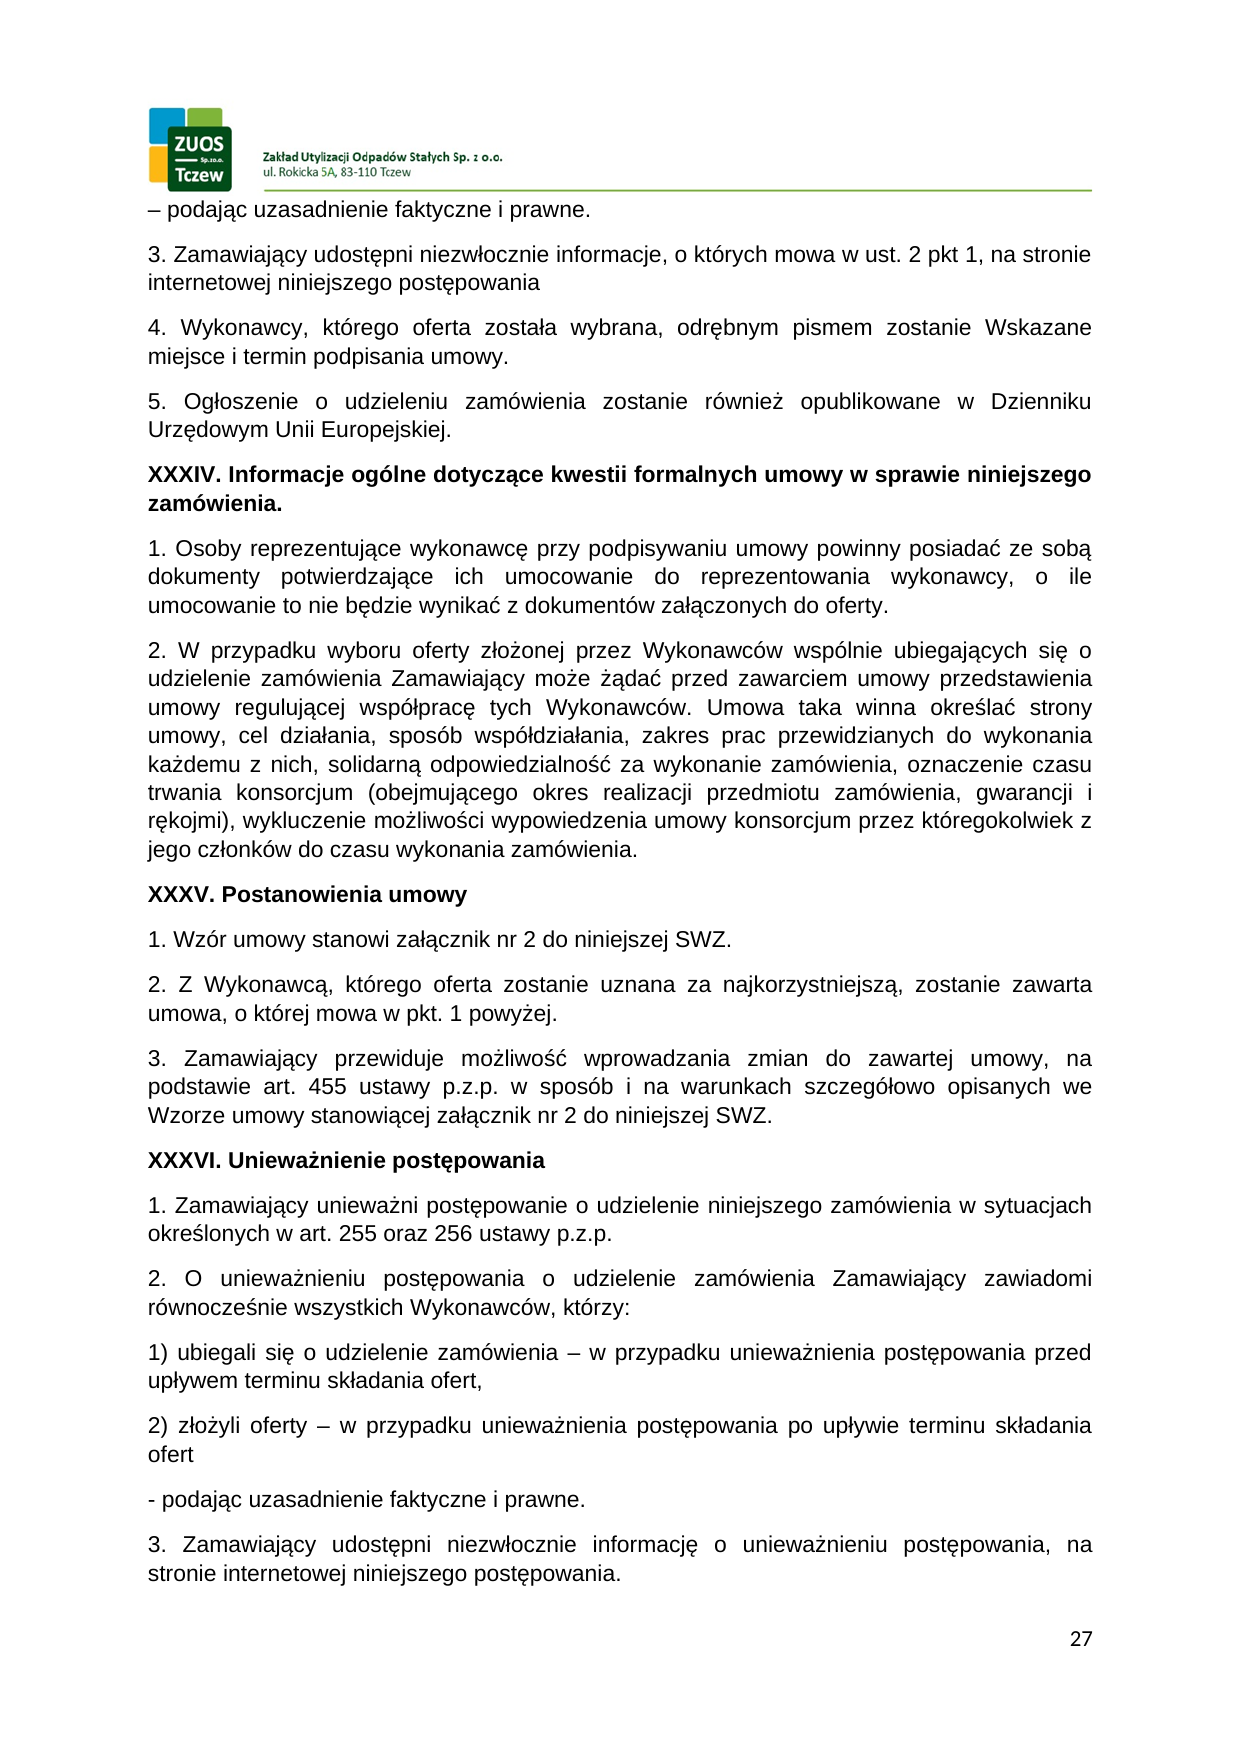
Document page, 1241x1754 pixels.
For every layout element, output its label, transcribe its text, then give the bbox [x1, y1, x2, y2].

text XXXVI. Unieważnienie postępowania [148, 1147, 1093, 1173]
text 1) ubiegali się o udzielenie zamówienia – w przypadku unieważnienia postępowania przed upływem terminu składania ofert, [148, 1339, 1093, 1394]
text 2. W przypadku wyboru oferty złożonej przez Wykonawców wspólnie ubiegających się o udzielenie zamówienia Zamawiający może żądać przed zawarciem umowy przedstawienia umowy regulującej współpracę tych Wykonawców. Umowa taka winna określać strony umowy, cel działania, sposób współdziałania, zakres prac przewidzianych do wykonania każdemu z nich, solidarną odpowiedzialność za wykonanie zamówienia, oznaczenie czasu trwania konsorcjum (obejmującego okres realizacji przedmiotu zamówienia, gwarancji i rękojmi), wykluczenie możliwości wypowiedzenia umowy konsorcjum przez któregokolwiek z jego członków do czasu wykonania zamówienia. [148, 637, 1093, 862]
text 1. Osoby reprezentujące wykonawcę przy podpisywaniu umowy powinny posiadać ze sobą dokumenty potwierdzające ich umocowanie do reprezentowania wykonawcy, o ile umocowanie to nie będzie wynikać z dokumentów załączonych do oferty. [148, 535, 1093, 618]
text 1. Zamawiający unieważni postępowanie o udzielenie niniejszego zamówienia w sytuacjach określonych w art. 255 oraz 256 ustawy p.z.p. [148, 1192, 1093, 1247]
picture [147, 73, 1093, 196]
text 3. Zamawiający udostępni niezwłocznie informacje, o których mowa w ust. 2 pkt 1, na stronie internetowej niniejszego postępowania [148, 241, 1093, 295]
text 3. Zamawiający udostępni niezwłocznie informację o unieważnieniu postępowania, na stronie internetowej niniejszego postępowania. [148, 1531, 1093, 1586]
text 5. Ogłoszenie o udzieleniu zamówienia zostanie również opublikowane w Dzienniku Urzędowym Unii Europejskiej. [148, 388, 1093, 442]
text – podając uzasadnienie faktyczne i prawne. [148, 196, 1093, 222]
text 4. Wykonawcy, którego oferta została wybrana, odrębnym pismem zostanie Wskazane miejsce i termin podpisania umowy. [148, 314, 1093, 369]
text 1. Wzór umowy stanowi załącznik nr 2 do niniejszej SWZ. [148, 926, 1093, 952]
text 3. Zamawiający przewiduje możliwość wprowadzania zmian do zawartej umowy, na podstawie art. 455 ustawy p.z.p. w sposób i na warunkach szczegółowo opisanych we Wzorze umowy stanowiącej załącznik nr 2 do niniejszej SWZ. [148, 1045, 1093, 1128]
text XXXV. Postanowienia umowy [148, 881, 1093, 907]
text - podając uzasadnienie faktyczne i prawne. [148, 1486, 1093, 1512]
text XXXIV. Informacje ogólne dotyczące kwestii formalnych umowy w sprawie niniejszego zamówienia. [148, 461, 1093, 516]
text 2) złożyli oferty – w przypadku unieważnienia postępowania po upływie terminu składania ofert [148, 1412, 1093, 1467]
text 2. O unieważnieniu postępowania o udzielenie zamówienia Zamawiający zawiadomi równocześnie wszystkich Wykonawców, którzy: [148, 1265, 1093, 1320]
text 2. Z Wykonawcą, którego oferta zostanie uznana za najkorzystniejszą, zostanie zawarta umowa, o której mowa w pkt. 1 powyżej. [148, 971, 1093, 1026]
